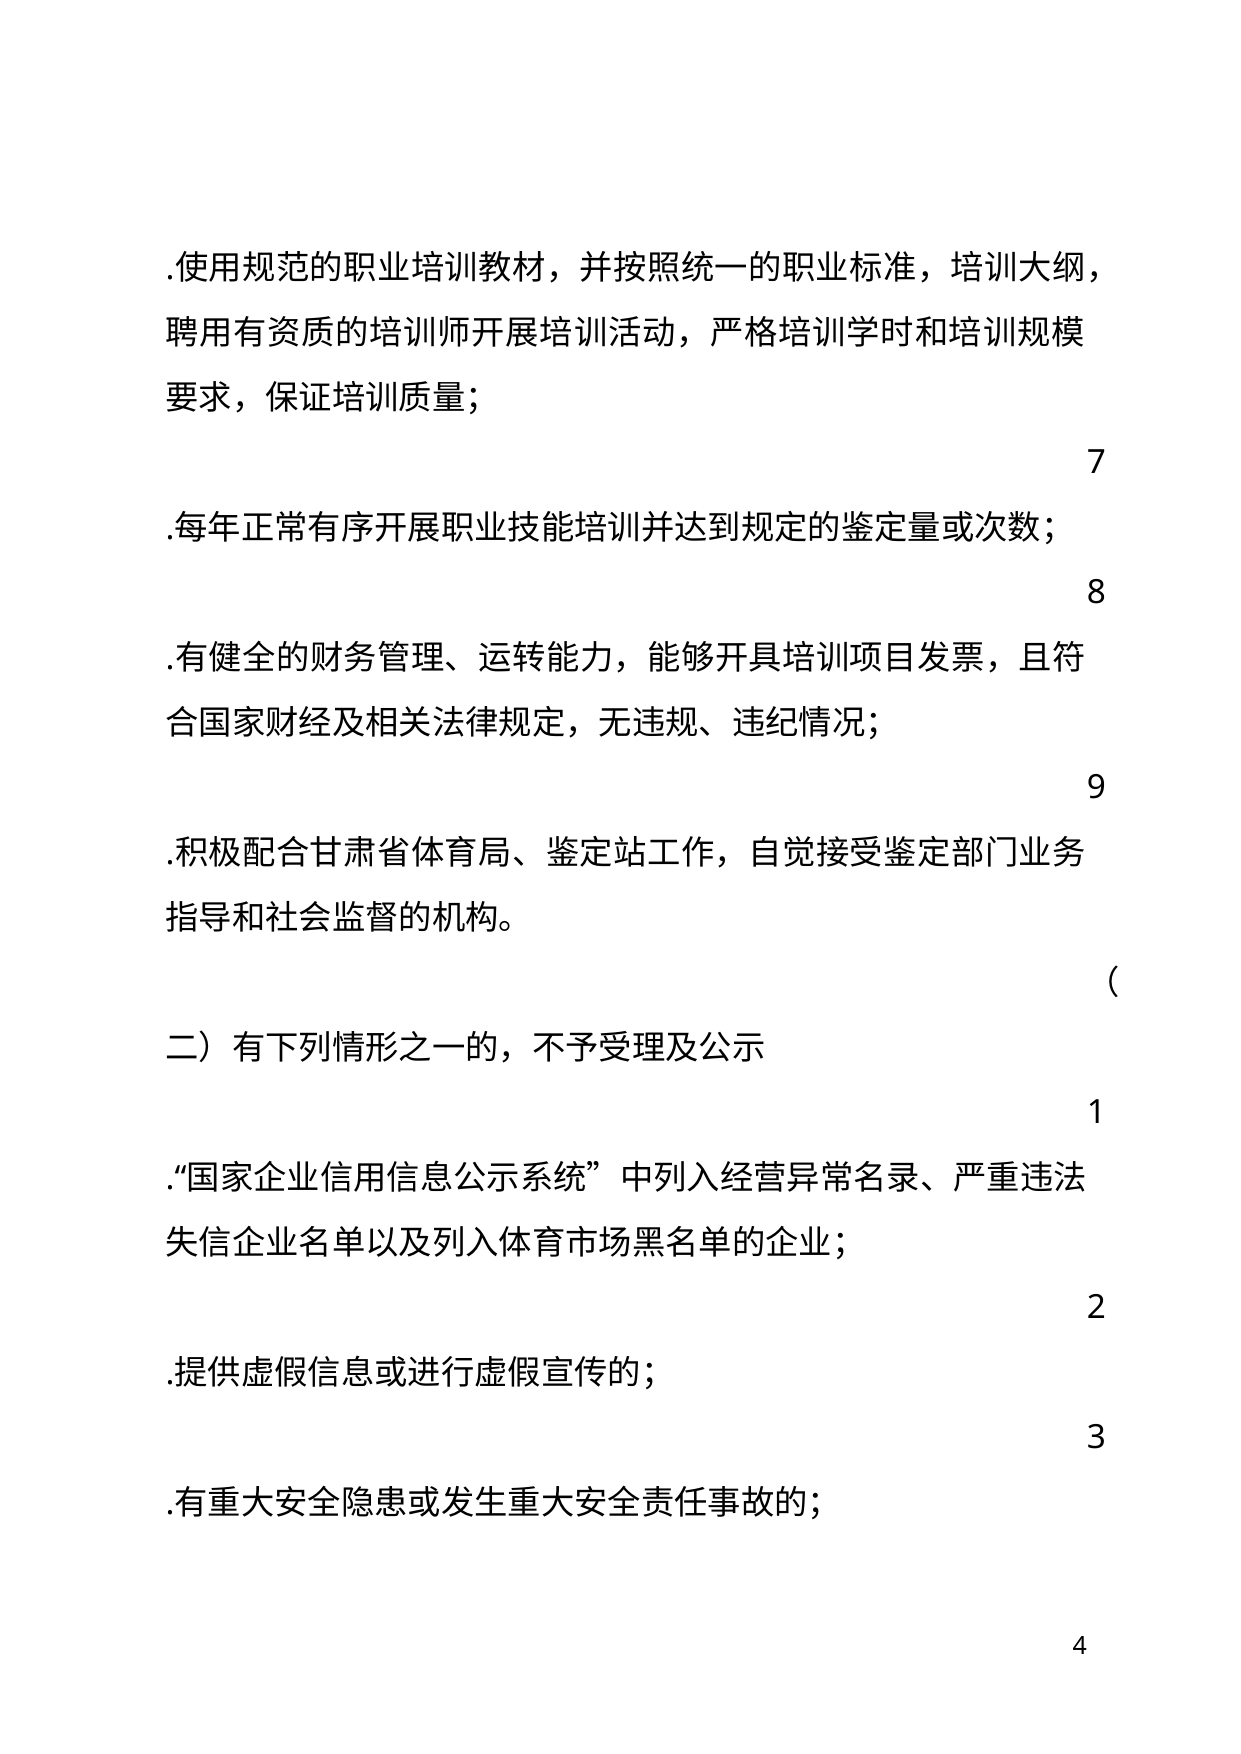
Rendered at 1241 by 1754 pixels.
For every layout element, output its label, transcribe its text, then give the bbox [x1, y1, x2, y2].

text （二）有下列情形之一的，不予受理及公示 [165, 948, 1087, 1078]
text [165, 233, 1087, 428]
text 7.每年正常有序开展职业技能培训并达到规定的鉴定量或次数； [165, 428, 1087, 558]
text 9.积极配合甘肃省体育局、鉴定站工作，自觉接受鉴定部门业务指导和社会监督的机构。 [165, 753, 1087, 948]
text 8.有健全的财务管理、运转能力，能够开具培训项目发票，且符合国家财经及相关法律规定，无违规、违纪情况； [165, 558, 1087, 753]
text 3.有重大安全隐患或发生重大安全责任事故的； [165, 1403, 1087, 1533]
text 1.“国家企业信用信息公示系统”中列入经营异常名录、严重违法失信企业名单以及列入体育市场黑名单的企业； [165, 1078, 1087, 1273]
text 2.提供虚假信息或进行虚假宣传的； [165, 1273, 1087, 1403]
